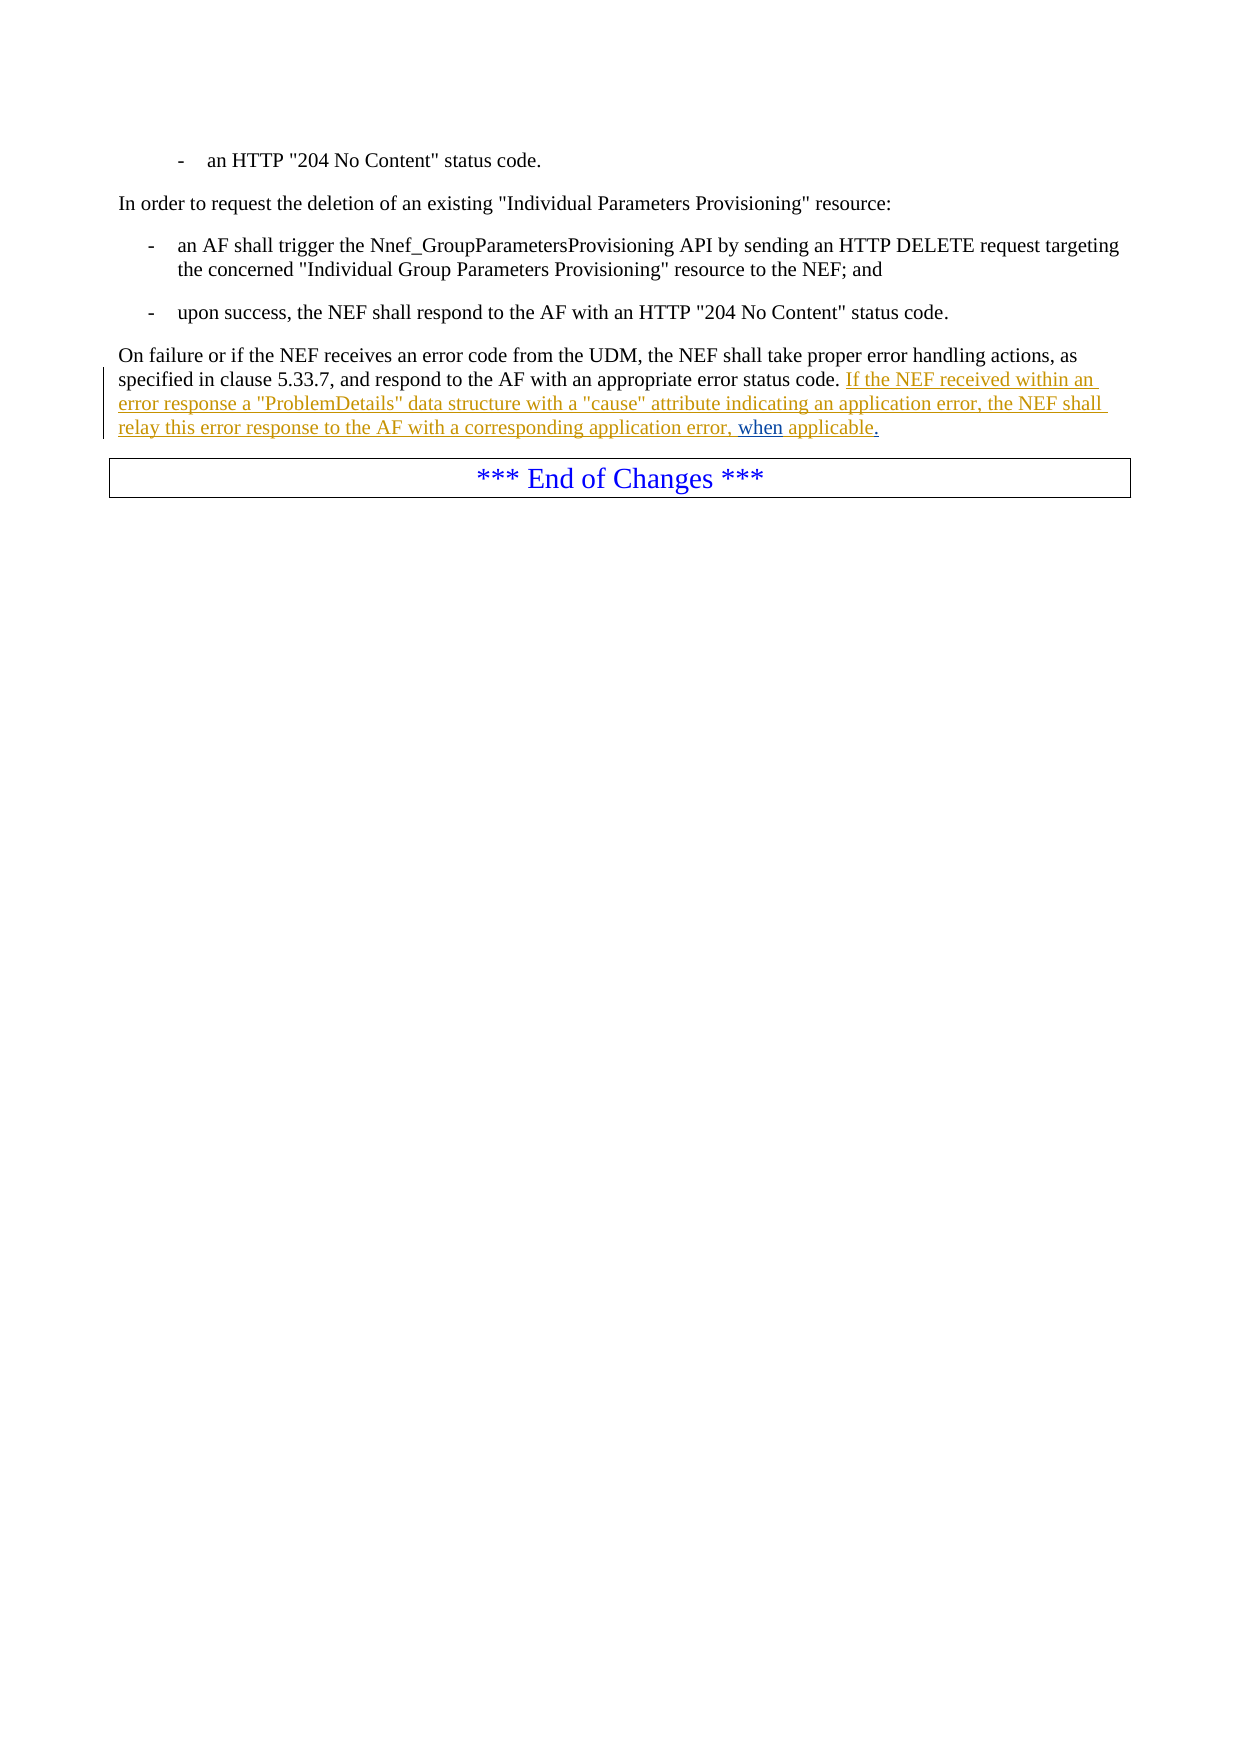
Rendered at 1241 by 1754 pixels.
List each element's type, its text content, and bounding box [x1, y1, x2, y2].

text - an HTTP "204 No Content" status code. [177, 148, 1122, 172]
text In order to request the deletion of an existing "Individual Parameters Provisioning" resource: [118, 191, 1122, 214]
text - upon success, the NEF shall respond to the AF with an HTTP "204 No Content" status code. [148, 300, 1122, 324]
text - an AF shall trigger the Nnef_GroupParametersProvisioning API by sending an HTTP DELETE request targeting the concerned "Individual Group Parameters Provisioning" resource to the NEF; and [148, 233, 1122, 281]
text *** End of Changes *** [110, 459, 1130, 497]
text On failure or if the NEF receives an error code from the UDM, the NEF shall take proper error handling actions, as specified in clause 5.33.7, and respond to the AF with an appropriate error status code. [118, 343, 1122, 439]
